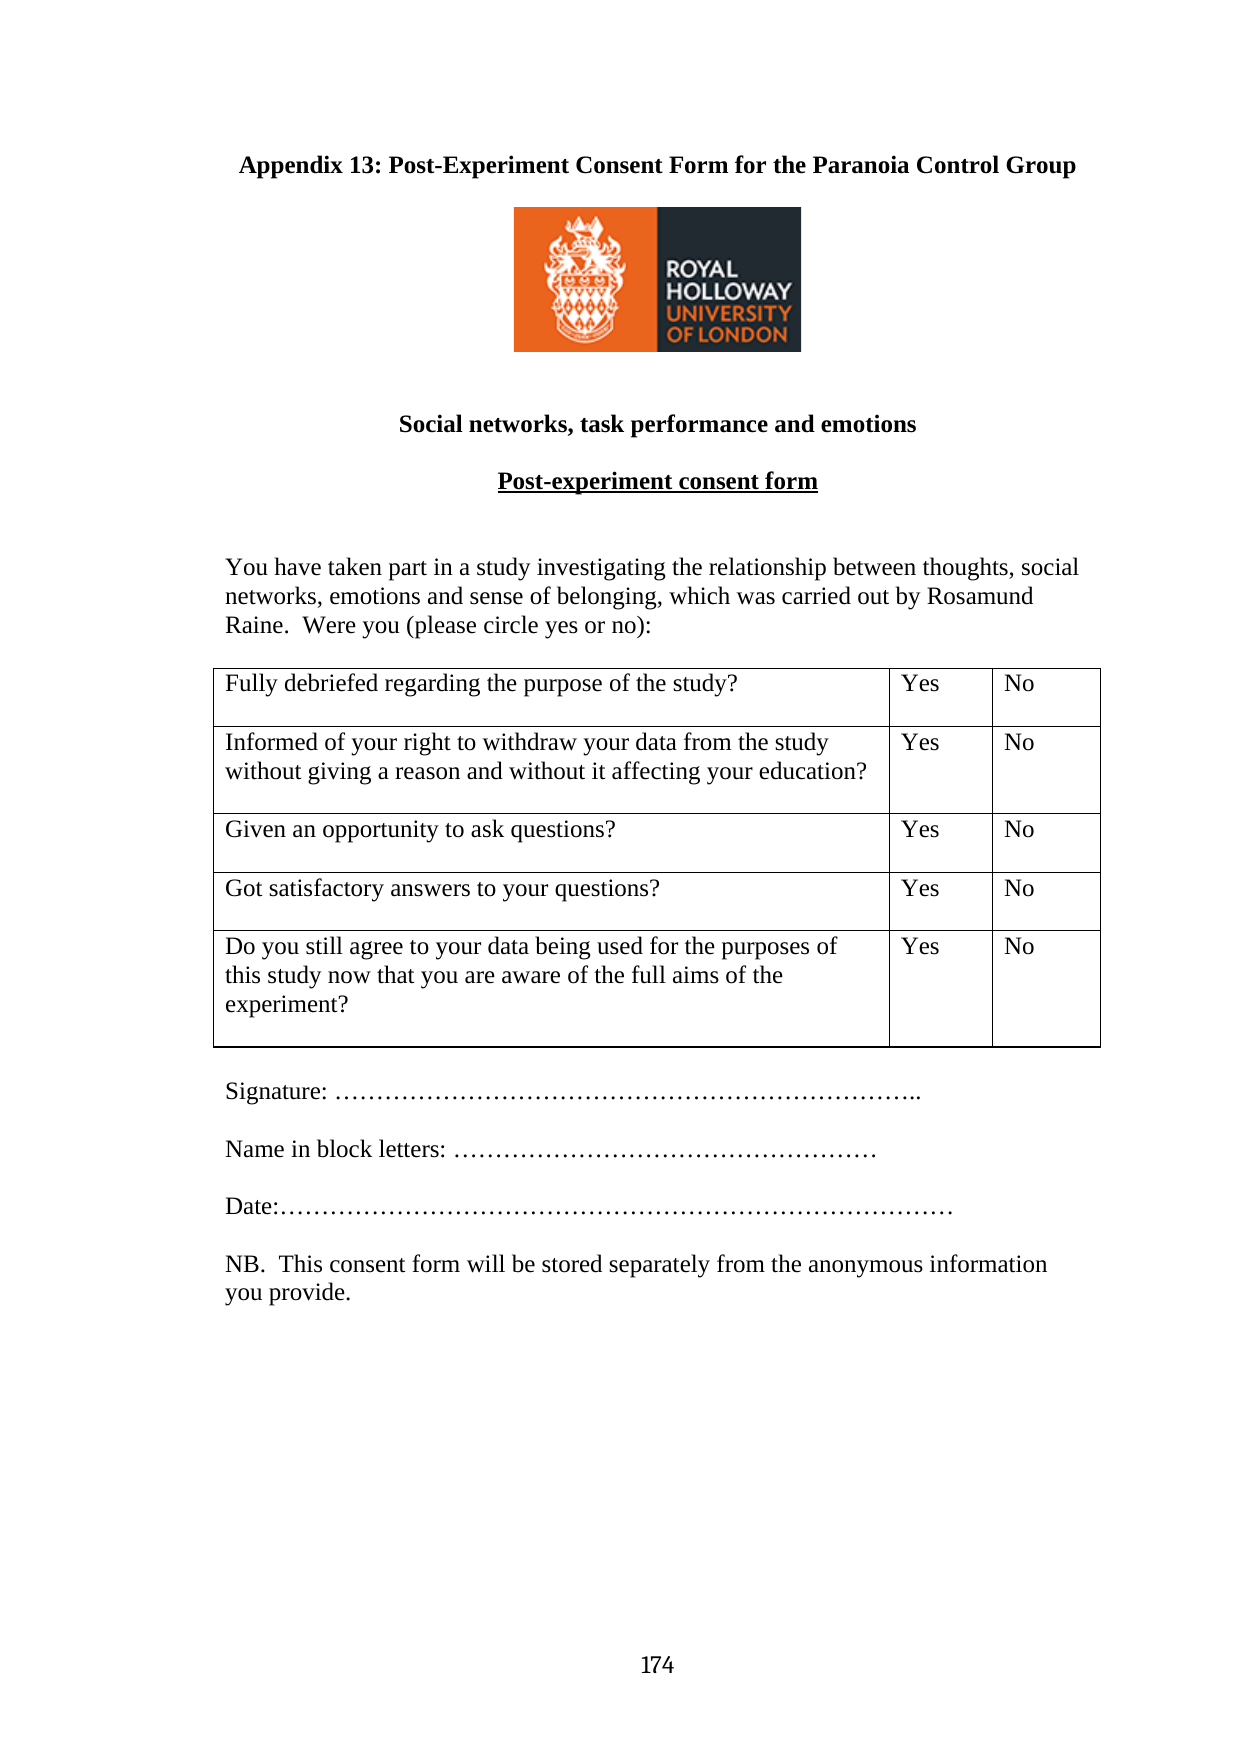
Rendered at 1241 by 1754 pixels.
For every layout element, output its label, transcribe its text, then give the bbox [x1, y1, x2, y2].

text NB. This consent form will be stored separately from the anonymous information you provide. [225, 1249, 1090, 1306]
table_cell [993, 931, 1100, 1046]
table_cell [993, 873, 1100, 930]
text Post-experiment consent form [225, 466, 1090, 495]
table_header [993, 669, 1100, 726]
text Name in block letters: …………………………………………… [225, 1134, 1090, 1162]
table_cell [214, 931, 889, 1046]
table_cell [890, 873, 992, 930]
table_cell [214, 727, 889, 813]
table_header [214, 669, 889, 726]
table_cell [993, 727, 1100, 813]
text Social networks, task performance and emotions [225, 409, 1090, 437]
picture [513, 207, 802, 352]
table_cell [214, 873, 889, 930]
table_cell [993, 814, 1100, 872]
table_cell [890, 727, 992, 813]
text Appendix 13: Post-Experiment Consent Form for the Paranoia Control Group [225, 150, 1090, 179]
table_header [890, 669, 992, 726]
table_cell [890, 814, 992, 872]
text You have taken part in a study investigating the relationship between thoughts, social networks, emotions and sense of belonging, which was carried out by Rosamund Raine. Were you (please circle yes or no): [225, 552, 1090, 639]
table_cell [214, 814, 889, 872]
text Date:……………………………………………………………………… [225, 1191, 1090, 1220]
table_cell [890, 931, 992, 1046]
text Signature: …………………………………………………………….. [225, 1076, 1090, 1105]
